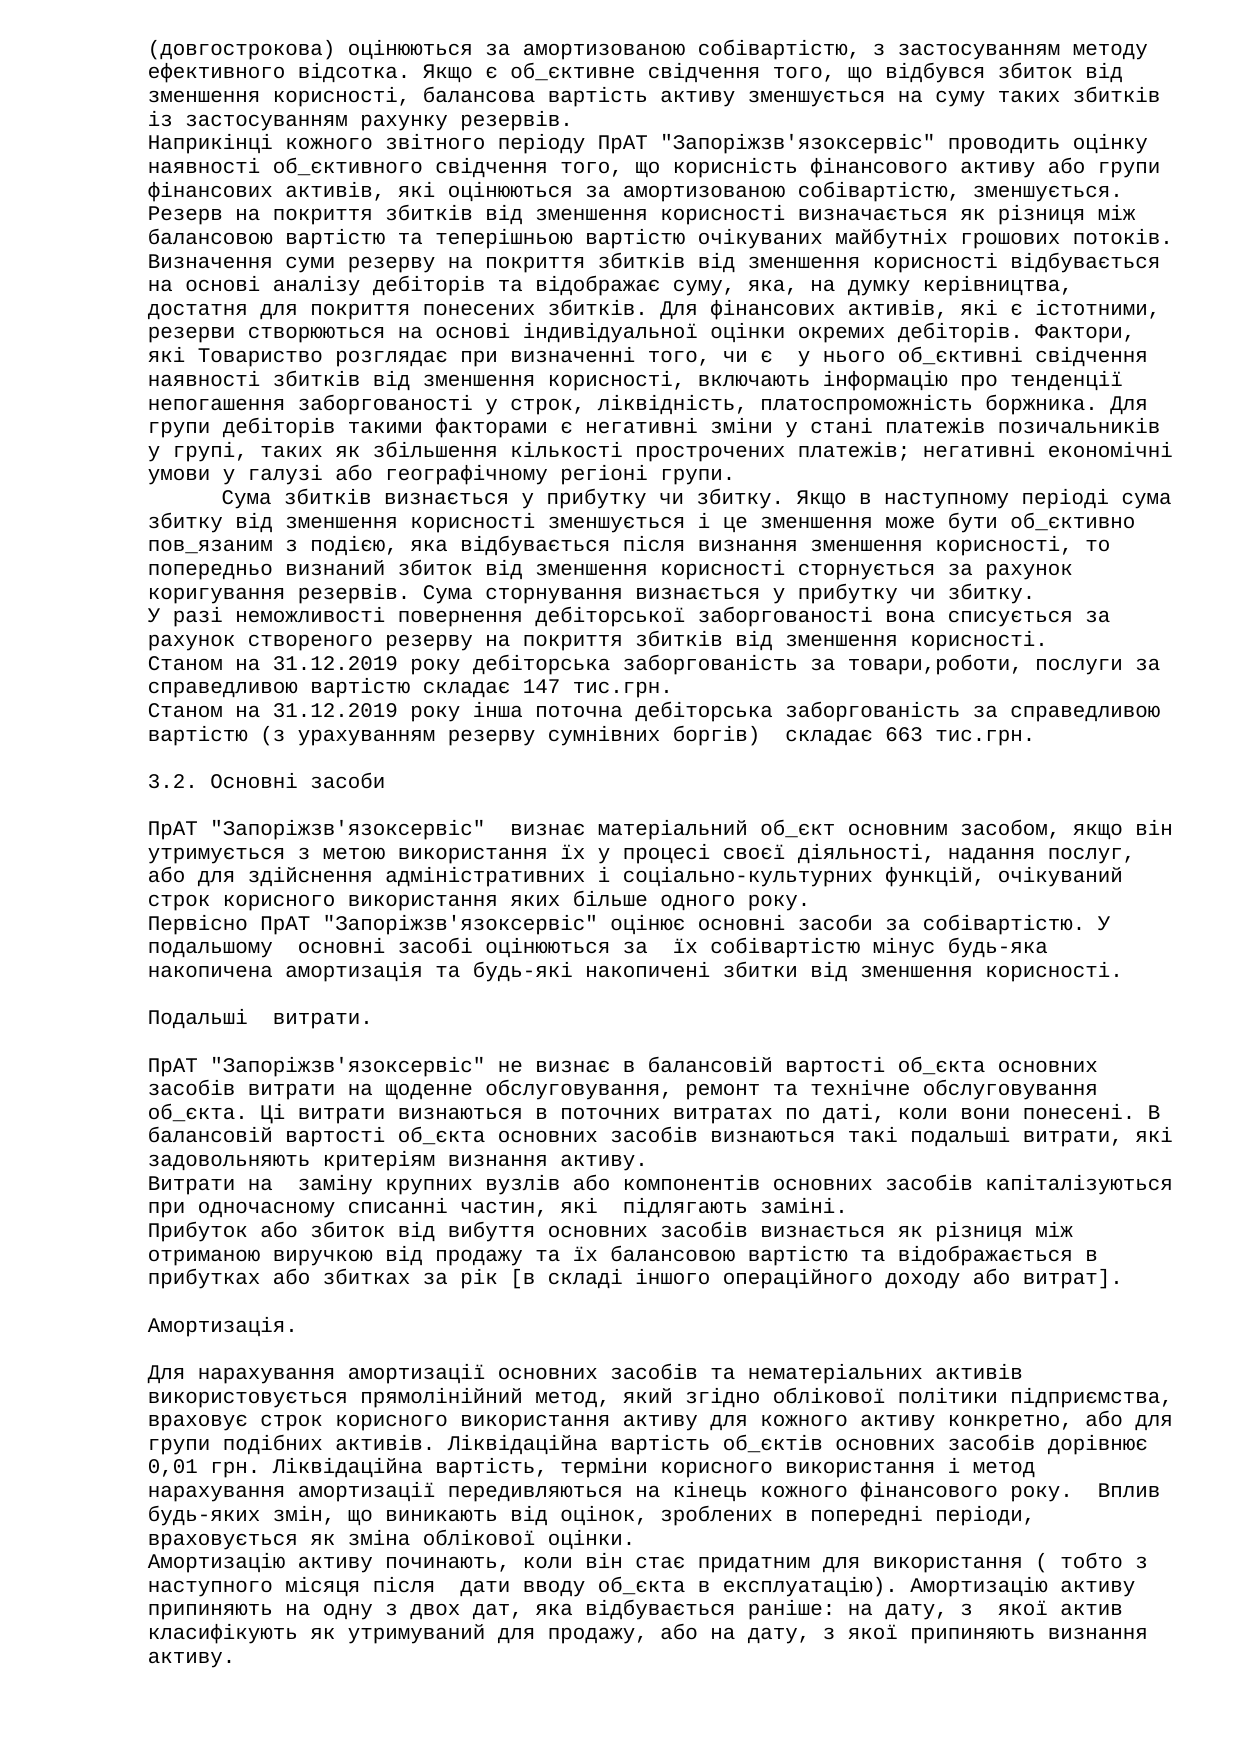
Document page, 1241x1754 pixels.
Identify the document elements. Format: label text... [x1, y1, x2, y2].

text Наприкiнцi кожного звiтного перiоду ПрАТ "Запорiжзв'язоксервiс" проводить оцiнку наявностi об_єктивного свiдчення того, що кориснiсть фiнансового активу або групи фiнансових активiв, якi оцiнюються за амортизованою собiвартiстю, зменшується. Резерв на покриття збиткiв вiд зменшення корисностi визначається як рiзниця мiж балансовою вартiстю та теперiшньою вартiстю очiкуваних майбутнiх грошових потокiв. Визначення суми резерву на покриття збиткiв вiд зменшення корисностi вiдбувається на основi аналiзу дебiторiв та вiдображає суму, яка, на думку керiвництва, достатня для покриття понесених збиткiв. Для фiнансових активiв, якi є iстотними, резерви створюються на основi iндивiдуальної оцiнки окремих дебiторiв. Фактори, якi Товариство розглядає при визначеннi того, чи є у нього об_єктивнi свiдчення наявностi збиткiв вiд зменшення корисностi, включають iнформацiю про тенденцiї непогашення заборгованостi у строк, лiквiднiсть, платоспроможнiсть боржника. Для групи дебiторiв такими факторами є негативнi змiни у станi платежiв позичальникiв у групi, таких як збiльшення кiлькостi прострочених платежiв; негативнi економiчнi умови у галузi або географiчному регiонi групи. [148, 132, 1181, 487]
text Витрати на замiну крупних вузлiв або компонентiв основних засобiв капiталiзуються при одночасному списаннi частин, якi пiдлягають замiнi. [148, 1173, 1181, 1220]
text Первiсно ПрАТ "Запорiжзв'язоксервiс" оцiнює основнi засоби за собiвартiстю. У подальшому основнi засобi оцiнюються за їх собiвартiстю мiнус будь-яка накопичена амортизацiя та будь-якi накопиченi збитки вiд зменшення корисностi. [148, 913, 1181, 984]
text ПрАТ "Запорiжзв'язоксервiс" визнає матерiальний об_єкт основним засобом, якщо вiн утримується з метою використання їх у процесi своєї дiяльностi, надання послуг, або для здiйснення адмiнiстративних i соцiально-культурних функцiй, очiкуваний строк корисного використання яких бiльше одного року. [148, 818, 1181, 913]
text Для нарахування амортизацiї основних засобiв та нематерiальних активiв використовується прямолiнiйний метод, який згiдно облiкової полiтики пiдприємства, враховує строк корисного використання активу для кожного активу конкретно, або для групи подiбних активiв. Лiквiдацiйна вартiсть об_єктiв основних засобiв дорiвнює 0,01 грн. Лiквiдацiйна вартiсть, термiни корисного використання i метод нарахування амортизацiї передивляються на кiнець кожного фiнансового року. Вплив будь-яких змiн, що виникають вiд оцiнок, зроблених в попереднi перiоди, враховується як змiна облiкової оцiнки. [148, 1362, 1181, 1551]
text Сума збиткiв визнається у прибутку чи збитку. Якщо в наступному перiодi сума збитку вiд зменшення корисностi зменшується i це зменшення може бути об_єктивно пов_язаним з подiєю, яка вiдбувається пiсля визнання зменшення корисностi, то попередньо визнаний збиток вiд зменшення корисностi сторнується за рахунок коригування резервiв. Сума сторнування визнається у прибутку чи збитку. [148, 487, 1181, 605]
text Прибуток або збиток вiд вибуття основних засобiв визнається як рiзниця мiж отриманою виручкою вiд продажу та їх балансовою вартiстю та вiдображається в прибутках або збитках за рiк [в складi iншого операцiйного доходу або витрат]. [148, 1220, 1181, 1291]
text Амортизацiя. [148, 1315, 1181, 1338]
text ПрАТ "Запорiжзв'язоксервiс" не визнає в балансовiй вартостi об_єкта основних засобiв витрати на щоденне обслуговування, ремонт та технiчне обслуговування об_єкта. Цi витрати визнаються в поточних витратах по датi, коли вони понесенi. В балансовiй вартостi об_єкта основних засобiв визнаються такi подальшi витрати, якi задовольняють критерiям визнання активу. [148, 1054, 1181, 1173]
text Подальшi витрати. [148, 1007, 1181, 1031]
text У разi неможливостi повернення дебiторської заборгованостi вона списується за рахунок створеного резерву на покриття збиткiв вiд зменшення корисностi. [148, 605, 1181, 653]
text 3.2. Основнi засоби [148, 771, 1181, 794]
text Станом на 31.12.2019 року дебiторська заборгованiсть за товари,роботи, послуги за справедливою вартiстю складає 147 тис.грн. [148, 653, 1181, 700]
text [148, 38, 1181, 132]
text Станом на 31.12.2019 року iнша поточна дебiторська заборгованiсть за справедливою вартiстю (з урахуванням резерву сумнiвних боргiв) складає 663 тис.грн. [148, 700, 1181, 747]
text Амортизацiю активу починають, коли вiн стає придатним для використання ( тобто з наступного мiсяця пiсля дати вводу об_єкта в експлуатацiю). Амортизацiю активу припиняють на одну з двох дат, яка вiдбувається ранiше: на дату, з якої актив класифiкують як утримуваний для продажу, або на дату, з якої припиняють визнання активу. [148, 1551, 1181, 1669]
